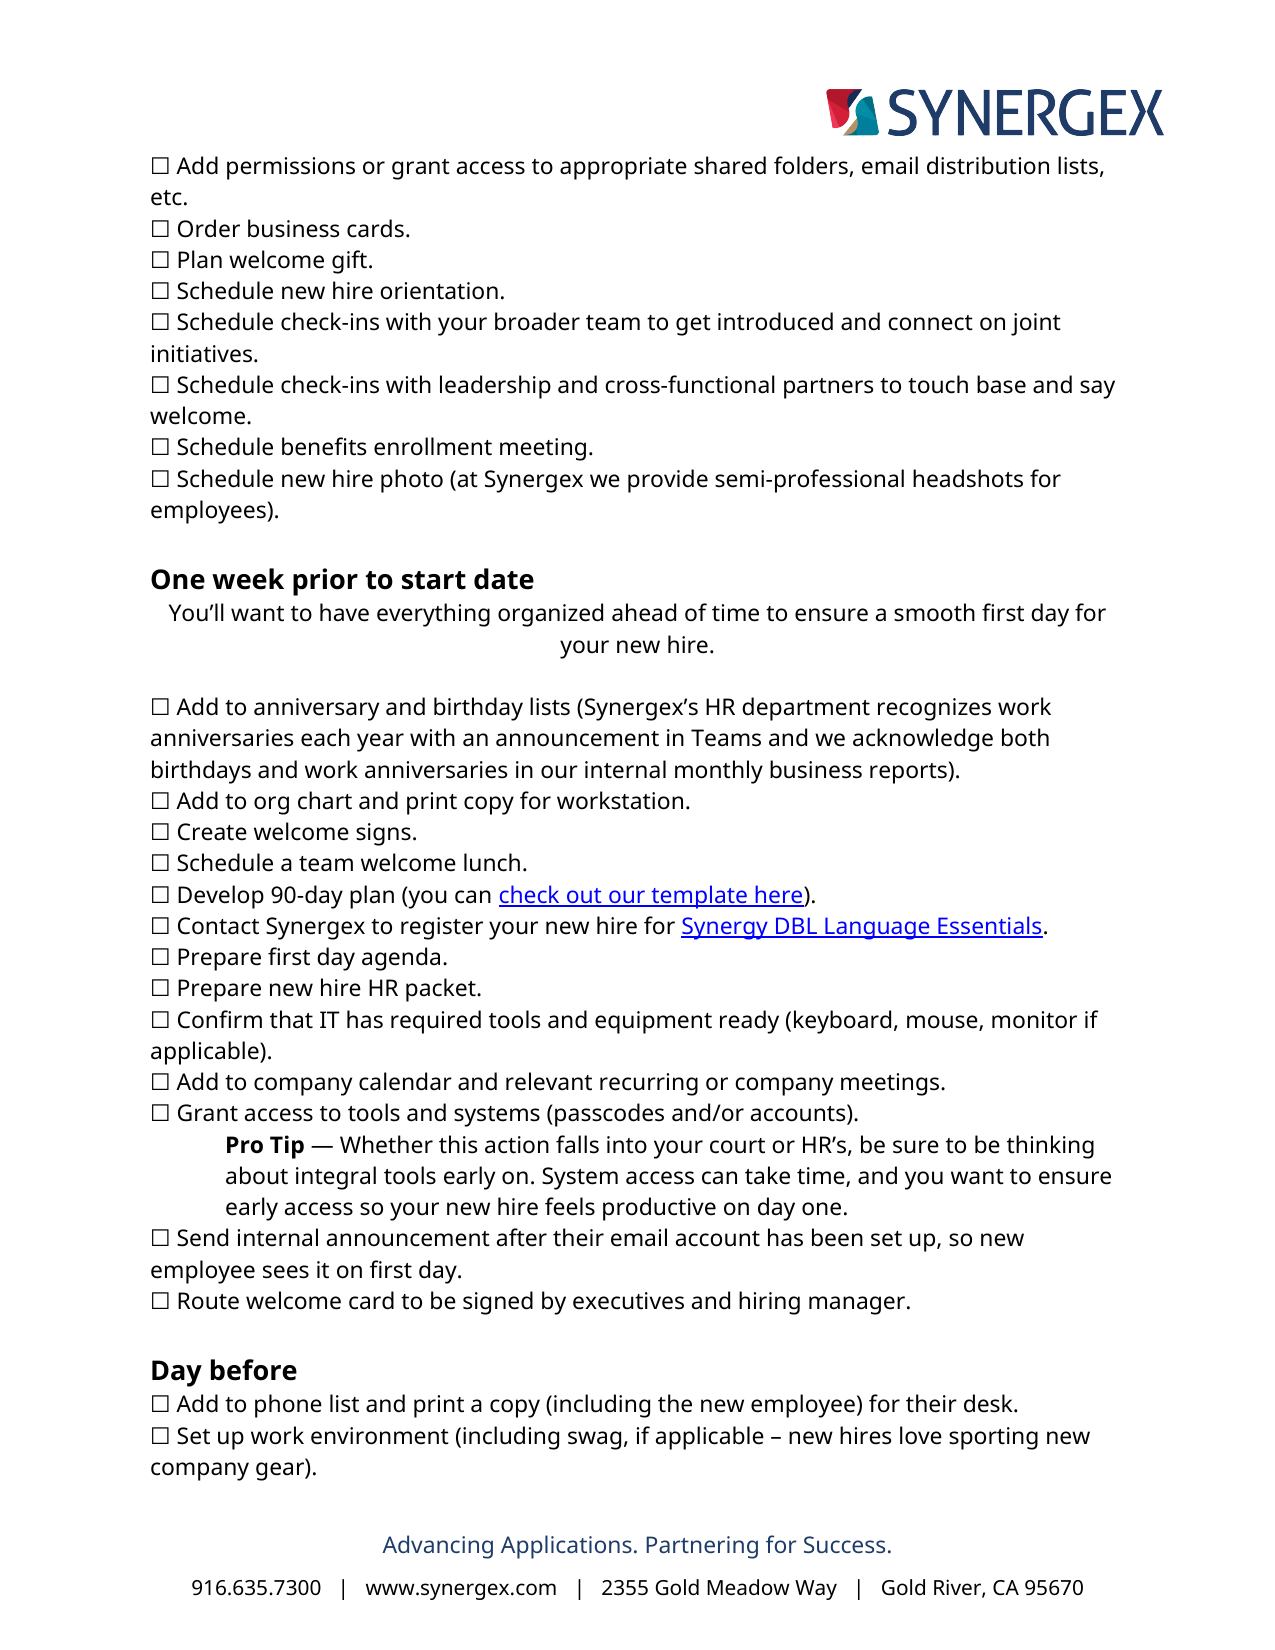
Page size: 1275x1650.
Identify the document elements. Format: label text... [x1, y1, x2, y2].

text Contact Synergex to register your new hire for Synergy DBL Language Essentials. [150, 910, 1125, 941]
text Schedule new hire orientation. [150, 275, 1125, 306]
text Schedule check-ins with leadership and cross-functional partners to touch base and say welcome. [150, 369, 1125, 431]
text Prepare new hire HR packet. [150, 972, 1125, 1003]
subtitle One week prior to start date [150, 560, 1125, 597]
text You’ll want to have everything organized ahead of time to ensure a smooth first day for your new hire. [150, 597, 1125, 660]
text Add to org chart and print copy for workstation. [150, 785, 1125, 816]
text Plan welcome gift. [150, 244, 1125, 275]
text Grant access to tools and systems (passcodes and/or accounts). [150, 1097, 1125, 1128]
text Route welcome card to be signed by executives and hiring manager. [150, 1285, 1125, 1316]
text Schedule new hire photo (at Synergex we provide semi-professional headshots for employees). [150, 462, 1125, 525]
text Confirm that IT has required tools and equipment ready (keyboard, mouse, monitor if applicable). [150, 1003, 1125, 1066]
text Schedule check-ins with your broader team to get introduced and connect on joint initiatives. [150, 306, 1125, 369]
text Schedule a team welcome lunch. [150, 847, 1125, 878]
text Add permissions or grant access to appropriate shared folders, email distribution lists, etc. [150, 150, 1125, 212]
text Schedule benefits enrollment meeting. [150, 431, 1125, 462]
text Add to phone list and print a copy (including the new employee) for their desk. [150, 1388, 1125, 1419]
subtitle Day before [150, 1351, 1125, 1388]
text Pro Tip — Whether this action falls into your court or HR’s, be sure to be thinking about integral tools early on. System access can take time, and you want to ensure early access so your new hire feels productive on day one. [225, 1128, 1125, 1222]
text Set up work environment (including swag, if applicable – new hires love sporting new company gear). [150, 1419, 1125, 1482]
picture [803, 57, 1191, 168]
text Order business cards. [150, 212, 1125, 244]
text Add to anniversary and birthday lists (Synergex’s HR department recognizes work anniversaries each year with an announcement in Teams and we acknowledge both birthdays and work anniversaries in our internal monthly business reports). [150, 691, 1125, 785]
text Develop 90-day plan (you can check out our template here). [150, 878, 1125, 910]
text Add to company calendar and relevant recurring or company meetings. [150, 1066, 1125, 1097]
text Create welcome signs. [150, 816, 1125, 847]
text Send internal announcement after their email account has been set up, so new employee sees it on first day. [150, 1222, 1125, 1285]
text Prepare first day agenda. [150, 941, 1125, 972]
